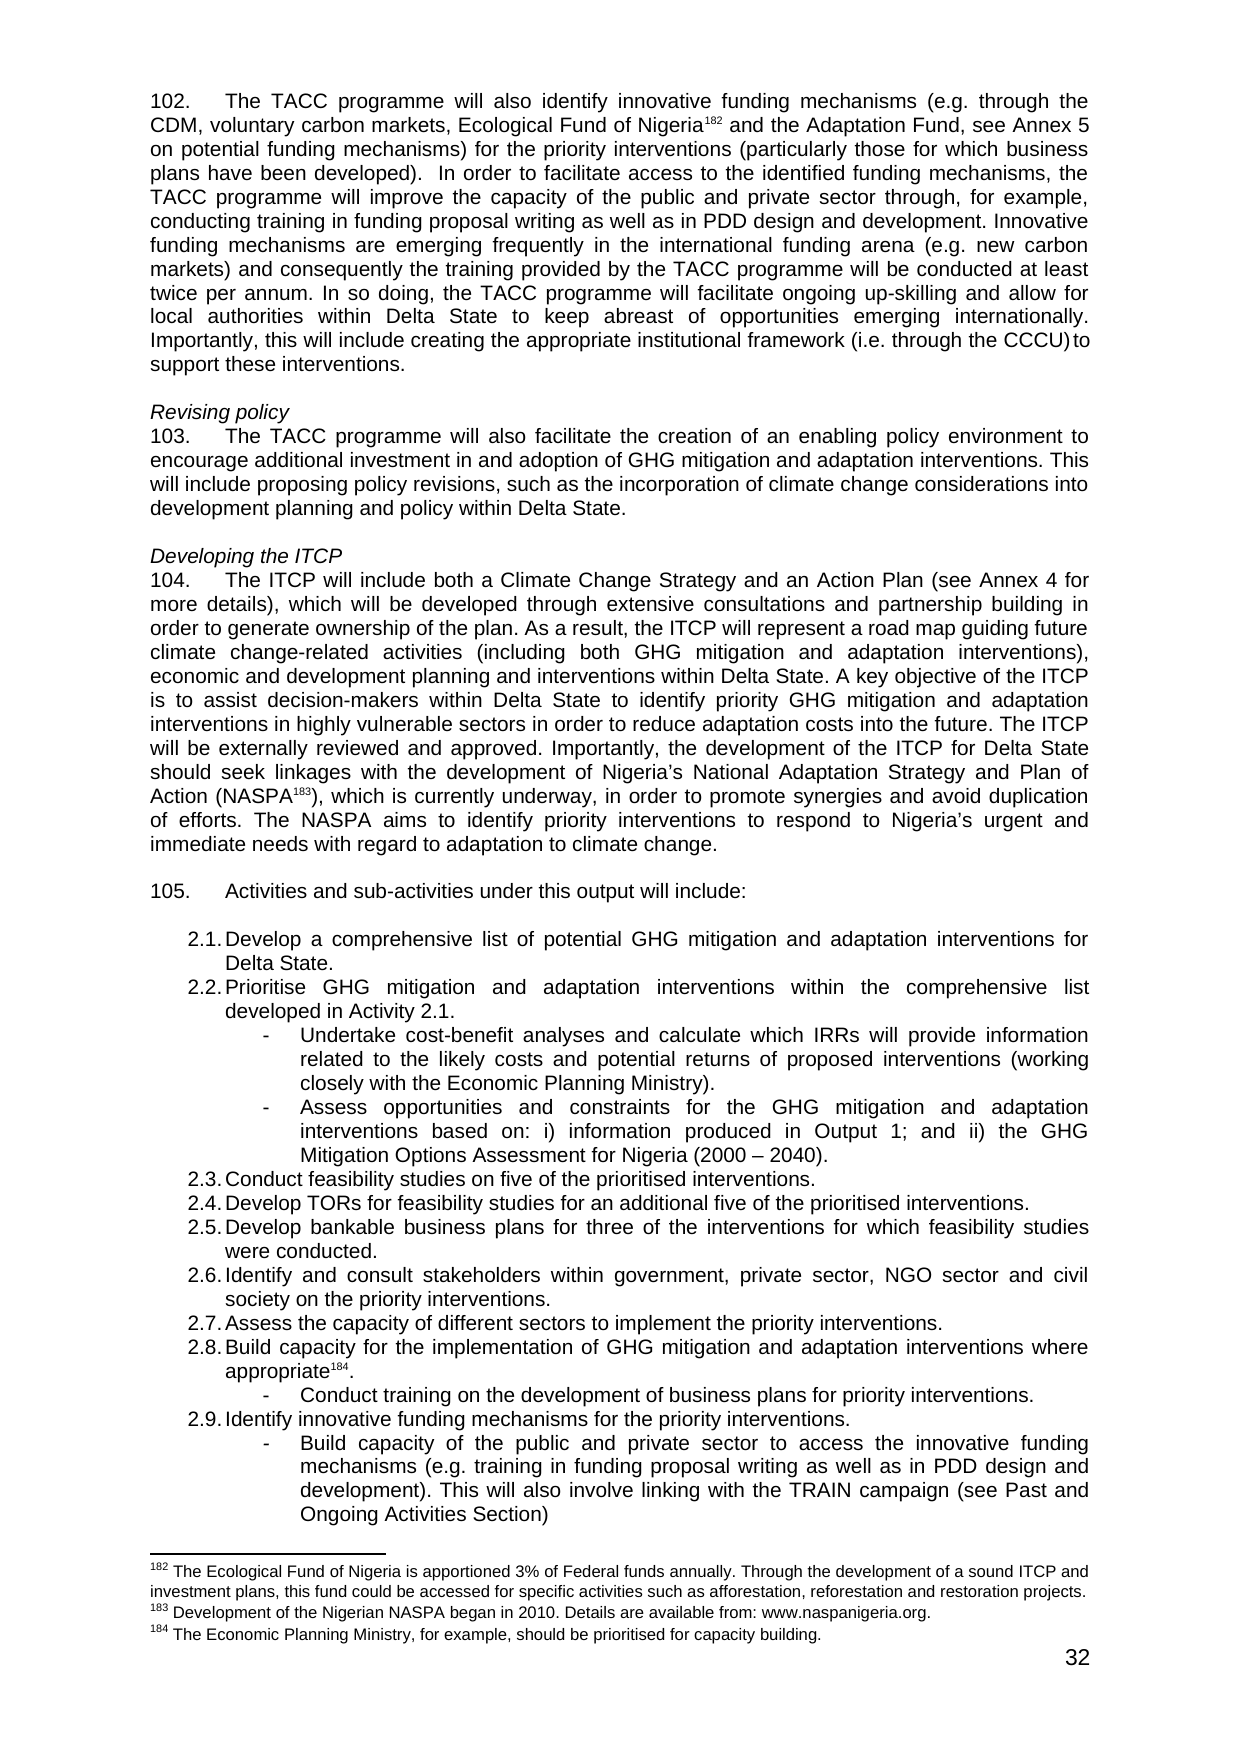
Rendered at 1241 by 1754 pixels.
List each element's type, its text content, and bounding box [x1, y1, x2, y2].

text Revising policy [150, 400, 1090, 424]
list Activities and sub-activities under this output will include: [150, 879, 1090, 903]
list Undertake cost-benefit analyses and calculate which IRRs will provide information related to the likely costs and potential returns of proposed interventions (working closely with the Economic Planning Ministry). [262, 1023, 1090, 1095]
list Prioritise GHG mitigation and adaptation interventions within the comprehensive list developed in Activity 2.1. [187, 975, 1090, 1023]
list Develop TORs for feasibility studies for an additional five of the prioritised interventions. [187, 1191, 1090, 1215]
text Developing the ITCP [150, 544, 1090, 568]
list The TACC programme will also facilitate the creation of an enabling policy environment to encourage additional investment in and adoption of GHG mitigation and adaptation interventions. This will include proposing policy revisions, such as the incorporation of climate change considerations into development planning and policy within Delta State. [150, 424, 1090, 520]
list Build capacity of the public and private sector to access the innovative funding mechanisms (e.g. training in funding proposal writing as well as in PDD design and development). This will also involve linking with the TRAIN campaign (see Past and Ongoing Activities Section) [262, 1430, 1090, 1526]
list Develop a comprehensive list of potential GHG mitigation and adaptation interventions for Delta State. [187, 927, 1090, 975]
list Assess opportunities and constraints for the GHG mitigation and adaptation interventions based on: i) information produced in Output 1; and ii) the GHG Mitigation Options Assessment for Nigeria (2000 – 2040). [262, 1095, 1090, 1167]
list Identify innovative funding mechanisms for the priority interventions. [187, 1406, 1090, 1430]
list Identify and consult stakeholders within government, private sector, NGO sector and civil society on the priority interventions. [187, 1263, 1090, 1311]
list Conduct training on the development of business plans for priority interventions. [262, 1382, 1090, 1406]
list The TACC programme will also identify innovative funding mechanisms (e.g. through the CDM, voluntary carbon markets, Ecological Fund of Nigeria and the Adaptation Fund, see Annex 5 on potential funding mechanisms) for the priority interventions (particularly those for which business plans have been developed). In order to facilitate access to the identified funding mechanisms, the TACC programme will improve the capacity of the public and private sector through, for example, conducting training in funding proposal writing as well as in PDD design and development. Innovative funding mechanisms are emerging frequently in the international funding arena (e.g. new carbon markets) and consequently the training provided by the TACC programme will be conducted at least twice per annum. In so doing, the TACC programme will facilitate ongoing up-skilling and allow for local authorities within Delta State to keep abreast of opportunities emerging internationally. Importantly, this will include creating the appropriate institutional framework (i.e. through the CCCU)to support these interventions. [150, 89, 1090, 376]
list Develop bankable business plans for three of the interventions for which feasibility studies were conducted. [187, 1215, 1090, 1263]
list Assess the capacity of different sectors to implement the priority interventions. [187, 1311, 1090, 1334]
list Conduct feasibility studies on five of the prioritised interventions. [187, 1167, 1090, 1191]
list Build capacity for the implementation of GHG mitigation and adaptation interventions where appropriate. [187, 1334, 1090, 1382]
list The ITCP will include both a Climate Change Strategy and an Action Plan (see Annex 4 for more details), which will be developed through extensive consultations and partnership building in order to generate ownership of the plan. As a result, the ITCP will represent a road map guiding future climate change-related activities (including both GHG mitigation and adaptation interventions), economic and development planning and interventions within Delta State. A key objective of the ITCP is to assist decision-makers within Delta State to identify priority GHG mitigation and adaptation interventions in highly vulnerable sectors in order to reduce adaptation costs into the future. The ITCP will be externally reviewed and approved. Importantly, the development of the ITCP for Delta State should seek linkages with the development of Nigeria’s National Adaptation Strategy and Plan of Action (NASPA), which is currently underway, in order to promote synergies and avoid duplication of efforts. The NASPA aims to identify priority interventions to respond to Nigeria’s urgent and immediate needs with regard to adaptation to climate change. [150, 568, 1090, 855]
